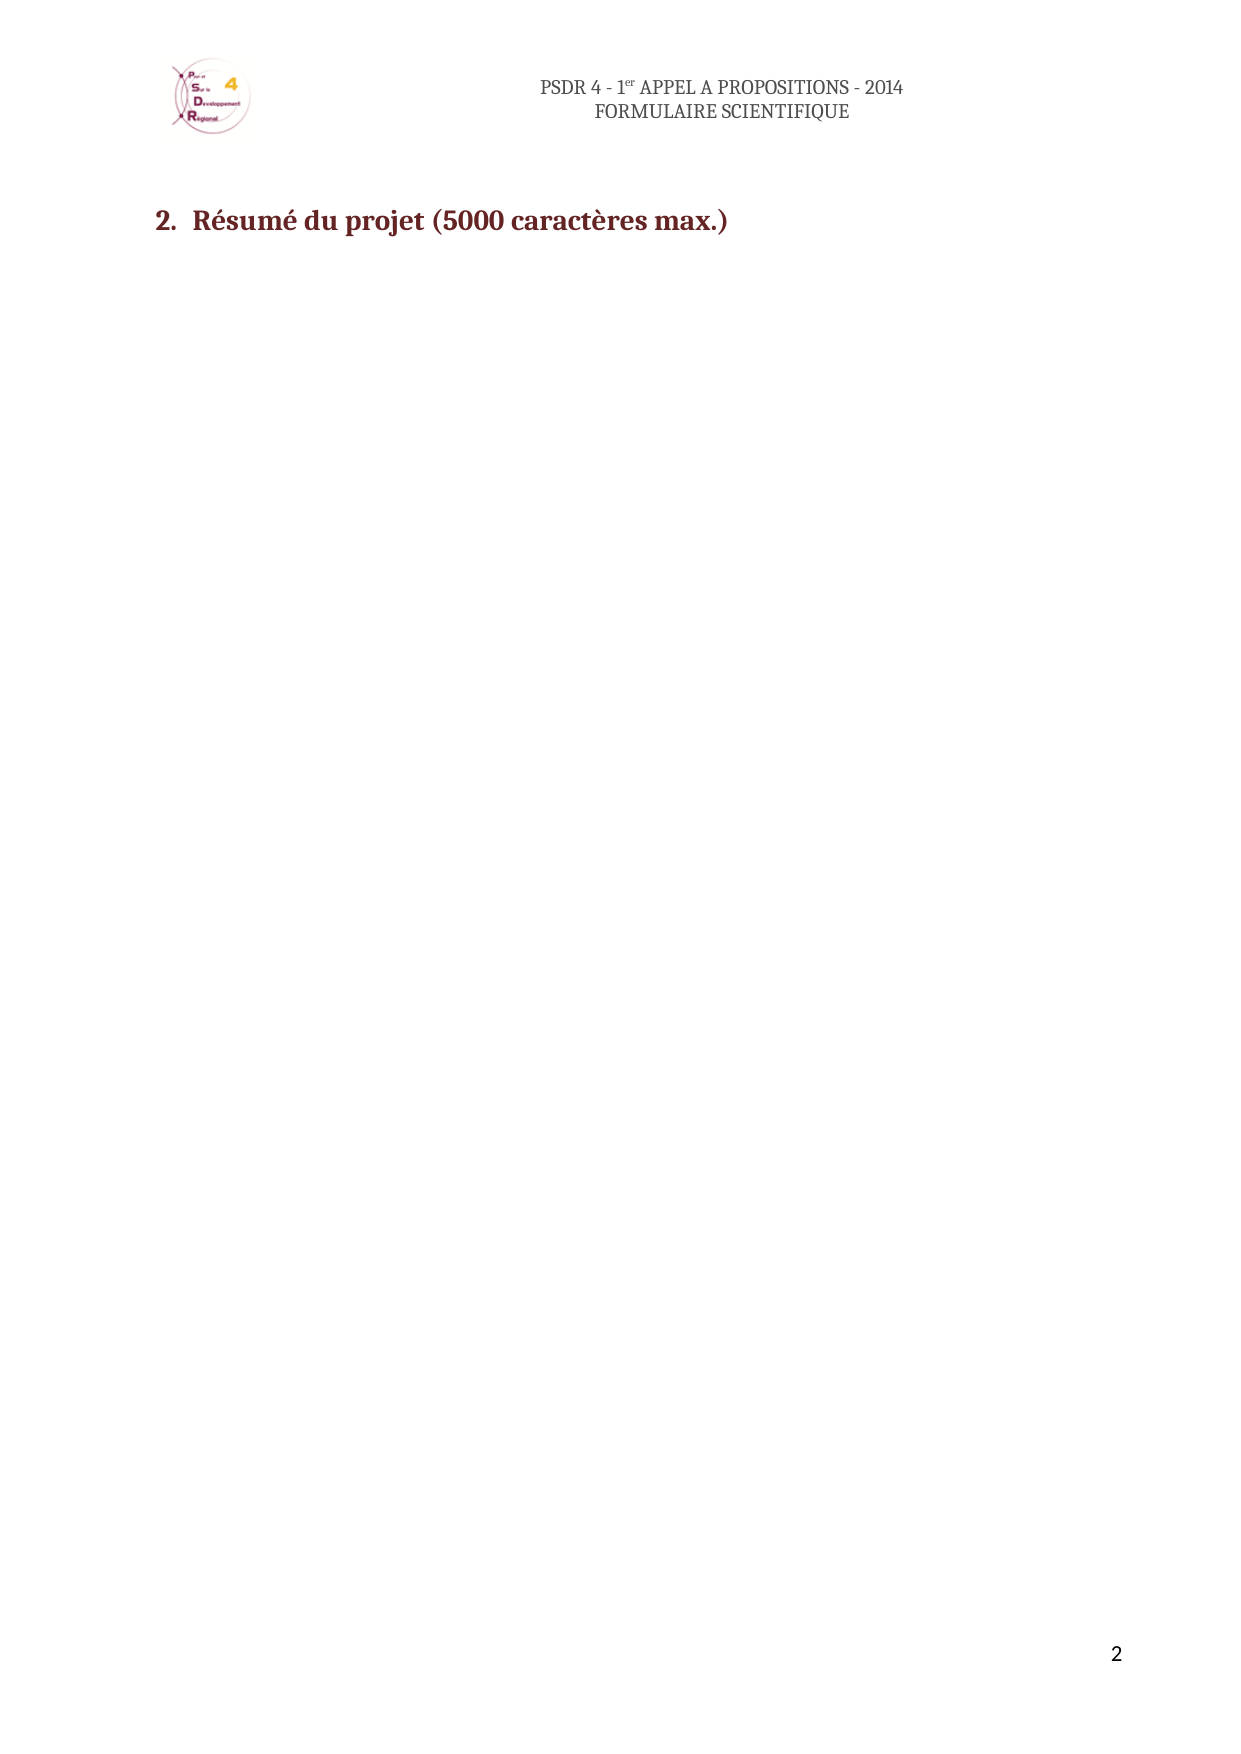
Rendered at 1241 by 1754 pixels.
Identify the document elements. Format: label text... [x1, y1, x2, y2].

subtitle Résumé du projet (5000 caractères max.) [155, 204, 1122, 237]
picture [161, 53, 256, 148]
